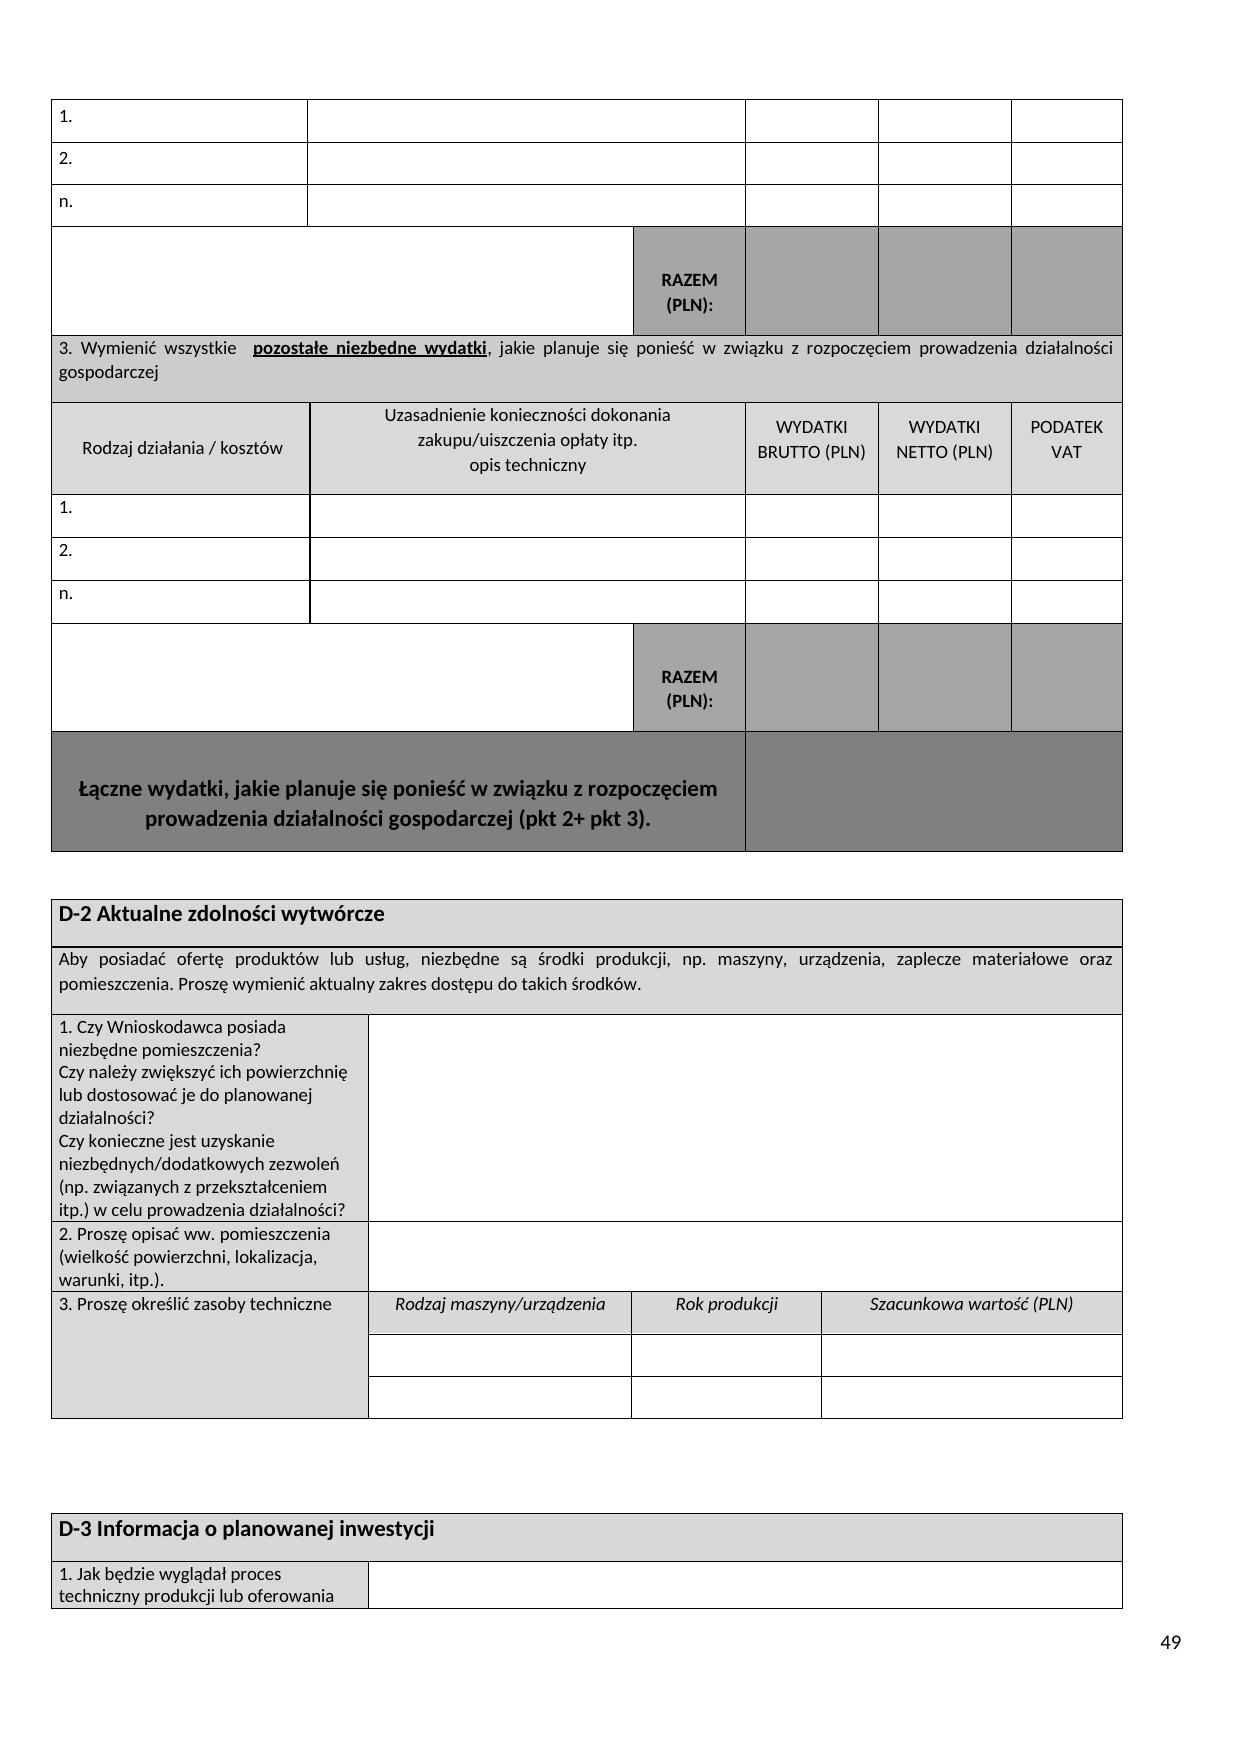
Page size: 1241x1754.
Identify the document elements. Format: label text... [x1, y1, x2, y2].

table_cell RAZEM (PLN): [634, 624, 745, 731]
table_cell [308, 185, 745, 226]
table_cell [746, 100, 878, 142]
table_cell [52, 1562, 368, 1608]
table_cell [52, 227, 633, 335]
table_cell [311, 495, 745, 537]
table_cell n. [52, 185, 307, 226]
table_cell [879, 624, 1011, 731]
table_cell 2. [52, 143, 307, 184]
table_cell [308, 143, 745, 184]
table_cell Aby posiadać ofertę produktów lub usług, niezbędne są środki produkcji, np. maszyny, urządzenia, zaplecze materiałowe oraz pomieszczenia. Proszę wymienić aktualny zakres dostępu do takich środków. [52, 948, 1122, 1014]
table_header D-2 Aktualne zdolności wytwórcze [52, 900, 1122, 946]
table_cell Łączne wydatki, jakie planuje się ponieść w związku z rozpoczęciem prowadzenia działalności gospodarczej (pkt 2+ pkt 3). [52, 732, 745, 851]
table_cell RAZEM (PLN): [634, 227, 745, 335]
table_cell [52, 624, 633, 731]
table_cell [879, 100, 1011, 142]
table_cell [311, 538, 745, 580]
table_cell [1012, 581, 1122, 622]
table_cell 1. [52, 495, 309, 537]
table_cell 2. Proszę opisać ww. pomieszczenia (wielkość powierzchni, lokalizacja, warunki, itp.). [52, 1222, 368, 1291]
table_cell [822, 1335, 1122, 1376]
table_cell [746, 538, 878, 580]
table_cell [879, 581, 1011, 622]
table_cell 3. Proszę określić zasoby techniczne [52, 1292, 368, 1418]
table_cell 1. Czy Wnioskodawca posiada niezbędne pomieszczenia? Czy należy zwiększyć ich powierzchnię lub dostosować je do planowanej działalności? Czy konieczne jest uzyskanie niezbędnych/dodatkowych zezwoleń (np. związanych z przekształceniem itp.) w celu prowadzenia działalności? [52, 1015, 368, 1221]
table_cell [1012, 100, 1122, 142]
table_cell [311, 581, 745, 622]
table_cell [879, 538, 1011, 580]
table_cell 1. [52, 100, 307, 142]
table_cell [746, 581, 878, 622]
table_cell n. [52, 581, 309, 622]
table_cell [632, 1377, 821, 1418]
table_cell Rok produkcji [632, 1292, 821, 1333]
table_cell [746, 624, 878, 731]
table_cell [746, 732, 1122, 851]
table_cell [369, 1377, 631, 1418]
table_cell [746, 185, 878, 226]
table_cell [1012, 185, 1122, 226]
table_cell [1012, 143, 1122, 184]
table_cell Rodzaj działania / kosztów [52, 403, 309, 494]
table_cell 3. Wymienić wszystkie pozostałe niezbędne wydatki, jakie planuje się ponieść w związku z rozpoczęciem prowadzenia działalności gospodarczej [52, 336, 1122, 402]
table_cell [1012, 227, 1122, 335]
table_cell [369, 1222, 1122, 1291]
table_cell WYDATKI NETTO (PLN) [879, 403, 1011, 494]
table_cell [1012, 538, 1122, 580]
table_cell [879, 495, 1011, 537]
table_cell [1012, 495, 1122, 537]
table_cell [369, 1015, 1122, 1221]
table_cell [632, 1335, 821, 1376]
table_cell [1012, 624, 1122, 731]
table_cell [746, 495, 878, 537]
table_cell Rodzaj maszyny/urządzenia [369, 1292, 631, 1333]
table_cell [879, 185, 1011, 226]
table_cell [879, 227, 1011, 335]
table_cell Szacunkowa wartość (PLN) [822, 1292, 1122, 1333]
table_cell [369, 1562, 1122, 1608]
table_cell Uzasadnienie konieczności dokonania zakupu/uiszczenia opłaty itp. opis techniczny [311, 403, 745, 494]
table_cell [746, 227, 878, 335]
table_cell [879, 143, 1011, 184]
table_cell [369, 1335, 631, 1376]
table_header D-3 Informacja o planowanej inwestycji [52, 1514, 1122, 1561]
table_cell 2. [52, 538, 309, 580]
table_cell PODATEK VAT [1012, 403, 1122, 494]
table_cell [822, 1377, 1122, 1418]
table_cell [746, 143, 878, 184]
table_cell [308, 100, 745, 142]
table_cell WYDATKI BRUTTO (PLN) [746, 403, 878, 494]
